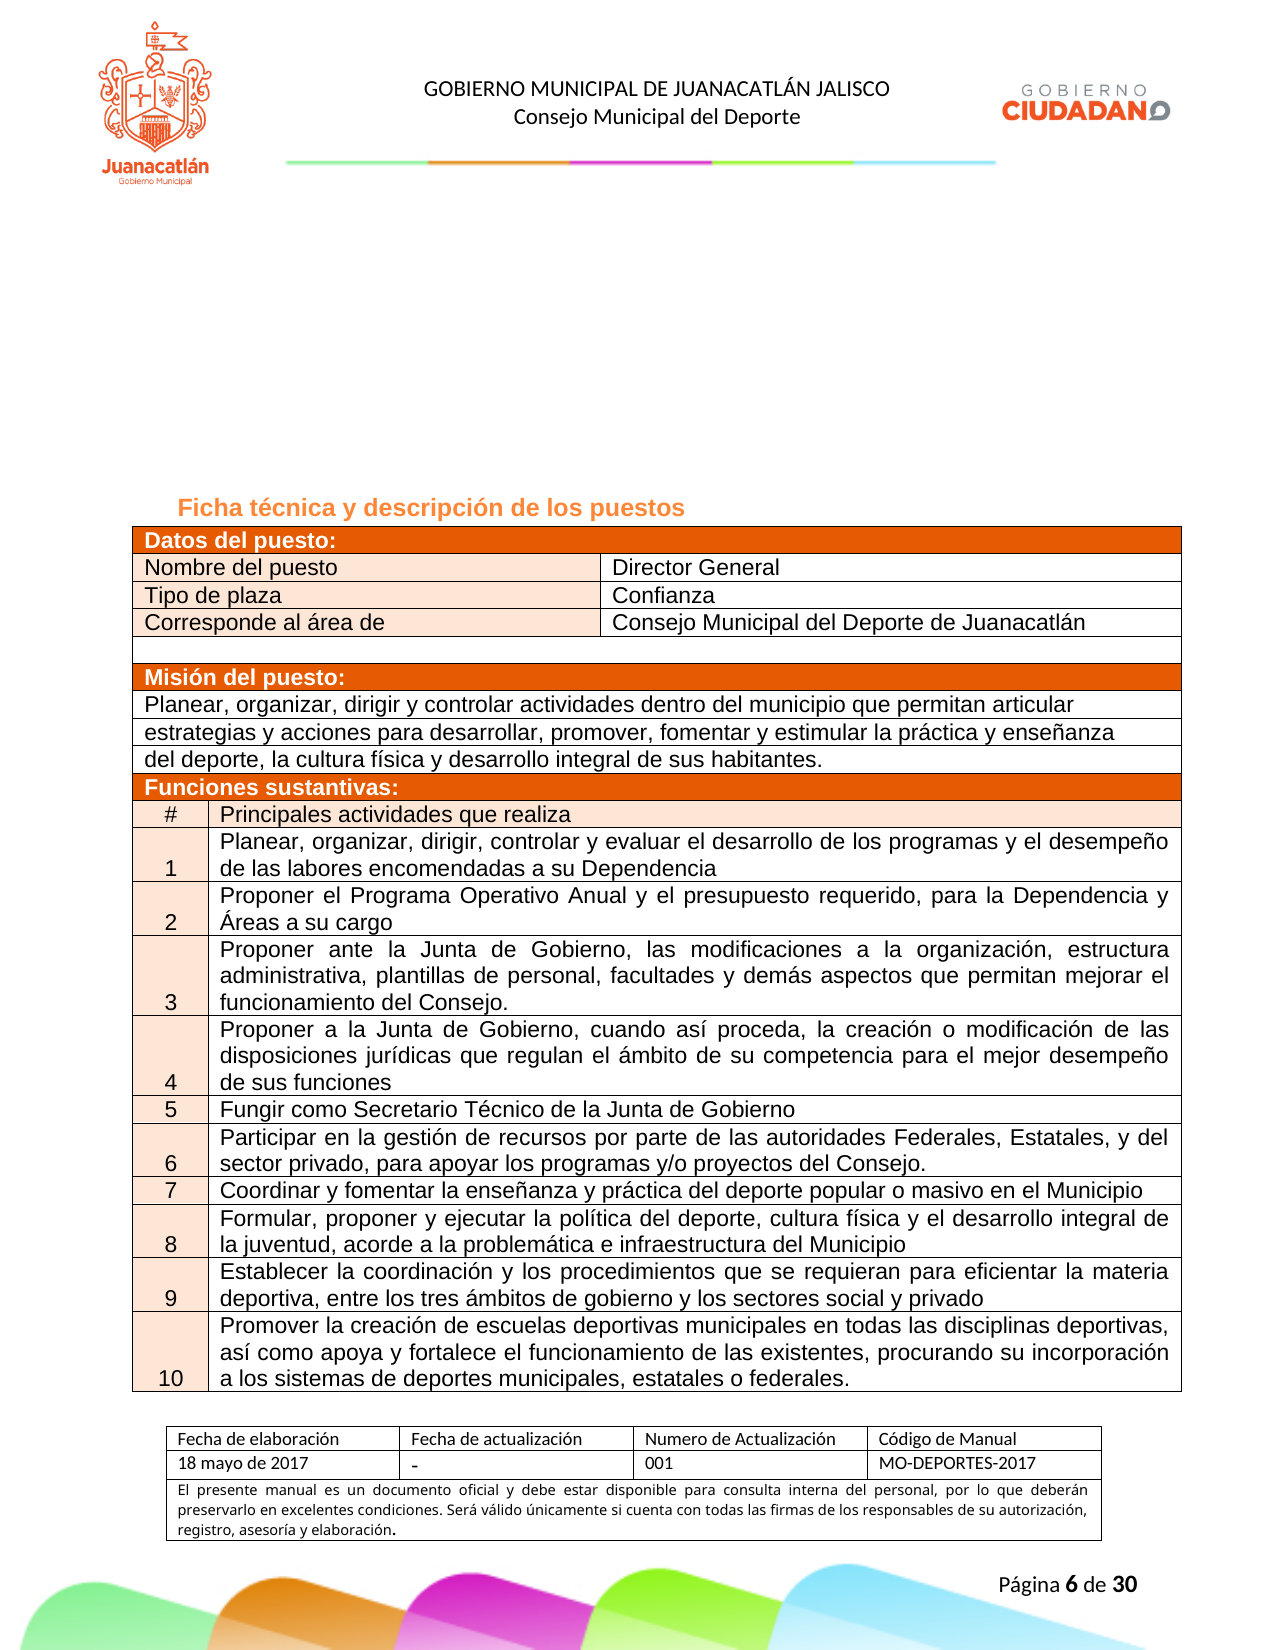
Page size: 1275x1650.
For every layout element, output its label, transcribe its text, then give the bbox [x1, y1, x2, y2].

table_cell 6 [133, 1124, 208, 1176]
table_cell Promover la creación de escuelas deportivas municipales en todas las disciplinas deportivas, así como apoya y fortalece el funcionamiento de las existentes, procurando su incorporación a los sistemas de deportes municipales, estatales o federales. [209, 1312, 1181, 1391]
table_cell Establecer la coordinación y los procedimientos que se requieran para eficientar la materia deportiva, entre los tres ámbitos de gobierno y los sectores social y privado [209, 1258, 1181, 1311]
table_cell 9 [133, 1258, 208, 1311]
table_cell Proponer el Programa Operativo Anual y el presupuesto requerido, para la Dependencia y Áreas a su cargo [209, 882, 1181, 935]
table_cell Principales actividades que realiza [209, 801, 1181, 827]
table_cell # [133, 801, 208, 827]
table_cell Nombre del puesto [133, 554, 600, 581]
table_cell 10 [133, 1312, 208, 1391]
table_cell Coordinar y fomentar la enseñanza y práctica del deporte popular o masivo en el Municipio [209, 1177, 1181, 1203]
table_cell 2 [133, 882, 208, 935]
table_cell Consejo Municipal del Deporte de Juanacatlán [601, 609, 1181, 636]
table_cell 8 [133, 1205, 208, 1257]
table_cell Participar en la gestión de recursos por parte de las autoridades Federales, Estatales, y del sector privado, para apoyar los programas y/o proyectos del Consejo. [209, 1124, 1181, 1176]
table_cell Fungir como Secretario Técnico de la Junta de Gobierno [209, 1096, 1181, 1122]
table_cell Formular, proponer y ejecutar la política del deporte, cultura física y el desarrollo integral de la juventud, acorde a la problemática e infraestructura del Municipio [209, 1205, 1181, 1257]
table_cell Confianza [601, 582, 1181, 608]
table_cell Funciones sustantivas: [133, 774, 1181, 800]
table_cell Director General [601, 554, 1181, 581]
table_cell estrategias y acciones para desarrollar, promover, fomentar y estimular la práctica y enseñanza [133, 719, 1181, 745]
table_cell Proponer a la Junta de Gobierno, cuando así proceda, la creación o modificación de las disposiciones jurídicas que regulan el ámbito de su competencia para el mejor desempeño de sus funciones [209, 1016, 1181, 1095]
table_cell 3 [133, 936, 208, 1015]
table_cell 4 [133, 1016, 208, 1095]
table_cell [133, 637, 1181, 663]
table_cell 1 [133, 828, 208, 881]
picture [0, 0, 1275, 1650]
table_cell Planear, organizar, dirigir y controlar actividades dentro del municipio que permitan articular [133, 691, 1181, 718]
table_cell 5 [133, 1096, 208, 1122]
subtitle Ficha técnica y descripción de los puestos [177, 493, 1137, 522]
table_cell Planear, organizar, dirigir, controlar y evaluar el desarrollo de los programas y el desempeño de las labores encomendadas a su Dependencia [209, 828, 1181, 881]
table_cell 7 [133, 1177, 208, 1203]
table_cell Corresponde al área de [133, 609, 600, 636]
table_cell Proponer ante la Junta de Gobierno, las modificaciones a la organización, estructura administrativa, plantillas de personal, facultades y demás aspectos que permitan mejorar el funcionamiento del Consejo. [209, 936, 1181, 1015]
table_header Datos del puesto: [133, 527, 1181, 553]
table_cell Tipo de plaza [133, 582, 600, 608]
table_cell del deporte, la cultura física y desarrollo integral de sus habitantes. [133, 746, 1181, 772]
table_cell Misión del puesto: [133, 664, 1181, 690]
